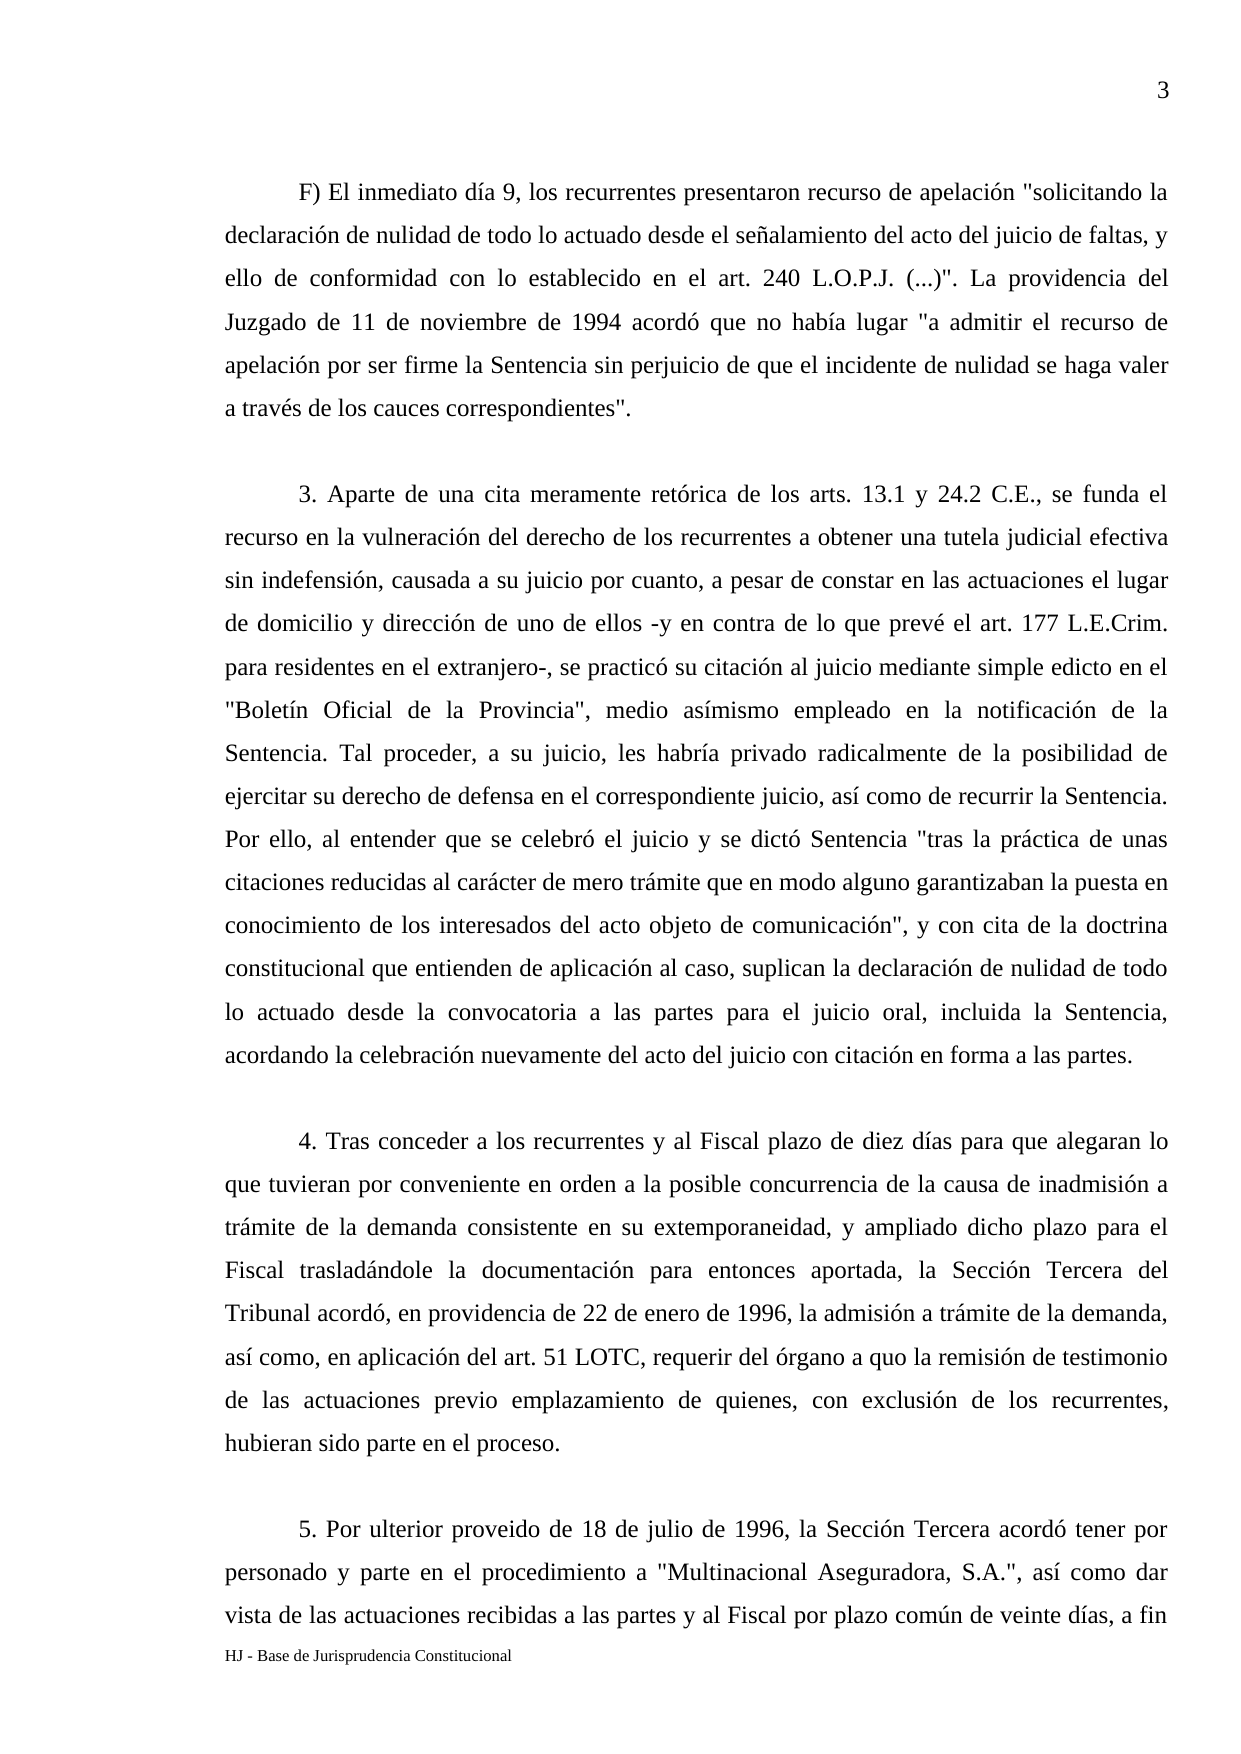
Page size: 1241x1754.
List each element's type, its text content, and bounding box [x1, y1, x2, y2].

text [224, 1514, 1169, 1629]
text 3. Aparte de una cita meramente retórica de los arts. 13.1 y 24.2 C.E., se funda el recurso en la vulneración del derecho de los recurrentes a obtener una tutela judicial efectiva sin indefensión, causada a su juicio por cuanto, a pesar de constar en las actuaciones el lugar de domicilio y dirección de uno de ellos -y en contra de lo que prevé el art. 177 L.E.Crim. para residentes en el extranjero-, se practicó su citación al juicio mediante simple edicto en el "Boletín Oficial de la Provincia", medio asímismo empleado en la notificación de la Sentencia. Tal proceder, a su juicio, les habría privado radicalmente de la posibilidad de ejercitar su derecho de defensa en el correspondiente juicio, así como de recurrir la Sentencia. Por ello, al entender que se celebró el juicio y se dictó Sentencia "tras la práctica de unas citaciones reducidas al carácter de mero trámite que en modo alguno garantizaban la puesta en conocimiento de los interesados del acto objeto de comunicación", y con cita de la doctrina constitucional que entienden de aplicación al caso, suplican la declaración de nulidad de todo lo actuado desde la convocatoria a las partes para el juicio oral, incluida la Sentencia, acordando la celebración nuevamente del acto del juicio con citación en forma a las partes. [224, 479, 1169, 1068]
text 4. Tras conceder a los recurrentes y al Fiscal plazo de diez días para que alegaran lo que tuvieran por conveniente en orden a la posible concurrencia de la causa de inadmisión a trámite de la demanda consistente en su extemporaneidad, y ampliado dicho plazo para el Fiscal trasladándole la documentación para entonces aportada, la Sección Tercera del Tribunal acordó, en providencia de 22 de enero de 1996, la admisión a trámite de la demanda, así como, en aplicación del art. 51 LOTC, requerir del órgano a quo la remisión de testimonio de las actuaciones previo emplazamiento de quienes, con exclusión de los recurrentes, hubieran sido parte en el proceso. [224, 1126, 1169, 1457]
text F) El inmediato día 9, los recurrentes presentaron recurso de apelación "solicitando la declaración de nulidad de todo lo actuado desde el señalamiento del acto del juicio de faltas, y ello de conformidad con lo establecido en el art. 240 L.O.P.J. (...)". La providencia del Juzgado de 11 de noviembre de 1994 acordó que no había lugar "a admitir el recurso de apelación por ser firme la Sentencia sin perjuicio de que el incidente de nulidad se haga valer a través de los cauces correspondientes". [224, 177, 1169, 422]
